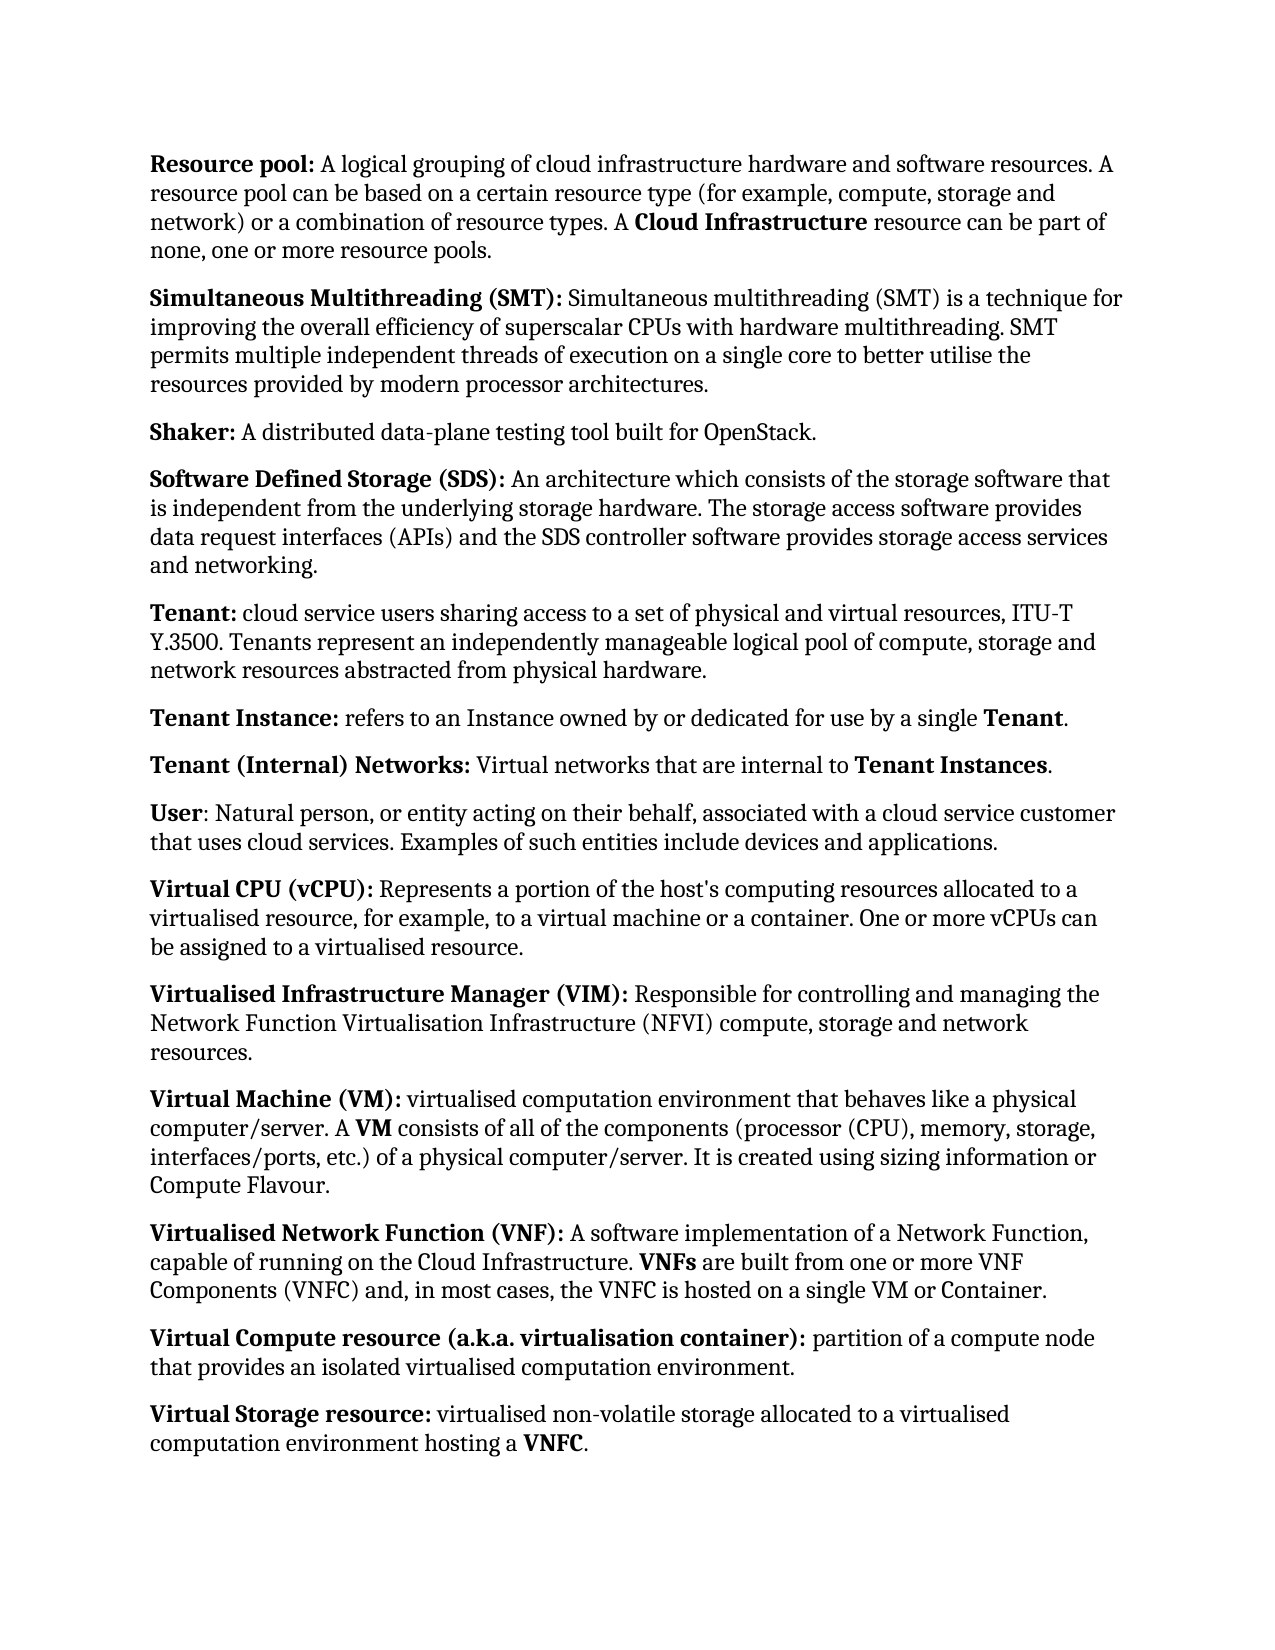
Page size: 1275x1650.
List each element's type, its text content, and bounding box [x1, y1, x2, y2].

text Virtual Compute resource (a.k.a. virtualisation container): partition of a compute node that provides an isolated virtualised computation environment. [150, 1324, 1125, 1381]
text Tenant Instance: refers to an Instance owned by or dedicated for use by a single Tenant. [150, 704, 1125, 732]
text Tenant (Internal) Networks: Virtual networks that are internal to Tenant Instances. [150, 751, 1125, 780]
text Virtualised Infrastructure Manager (VIM): Responsible for controlling and managing the Network Function Virtualisation Infrastructure (NFVI) compute, storage and network resources. [150, 980, 1125, 1066]
text Virtual CPU (vCPU): Represents a portion of the host's computing resources allocated to a virtualised resource, for example, to a virtual machine or a container. One or more vCPUs can be assigned to a virtualised resource. [150, 875, 1125, 961]
text Software Defined Storage (SDS): An architecture which consists of the storage software that is independent from the underlying storage hardware. The storage access software provides data request interfaces (APIs) and the SDS controller software provides storage access services and networking. [150, 465, 1125, 580]
text Tenant: cloud service users sharing access to a set of physical and virtual resources, ITU-T Y.3500. Tenants represent an independently manageable logical pool of compute, storage and network resources abstracted from physical hardware. [150, 599, 1125, 685]
text Virtualised Network Function (VNF): A software implementation of a Network Function, capable of running on the Cloud Infrastructure. VNFs are built from one or more VNF Components (VNFC) and, in most cases, the VNFC is hosted on a single VM or Container. [150, 1219, 1125, 1305]
text User: Natural person, or entity acting on their behalf, associated with a cloud service customer that uses cloud services. Examples of such entities include devices and applications. [150, 799, 1125, 856]
text Virtual Storage resource: virtualised non-volatile storage allocated to a virtualised computation environment hosting a VNFC. [150, 1400, 1125, 1457]
text Simultaneous Multithreading (SMT): Simultaneous multithreading (SMT) is a technique for improving the overall efficiency of superscalar CPUs with hardware multithreading. SMT permits multiple independent threads of execution on a single core to better utilise the resources provided by modern processor architectures. [150, 284, 1125, 399]
text Virtual Machine (VM): virtualised computation environment that behaves like a physical computer/server. A VM consists of all of the components (processor (CPU), memory, storage, interfaces/ports, etc.) of a physical computer/server. It is created using sizing information or Compute Flavour. [150, 1085, 1125, 1200]
text Shaker: A distributed data-plane testing tool built for OpenStack. [150, 417, 1125, 446]
text Resource pool: A logical grouping of cloud infrastructure hardware and software resources. A resource pool can be based on a certain resource type (for example, compute, storage and network) or a combination of resource types. A Cloud Infrastructure resource can be part of none, one or more resource pools. [150, 150, 1125, 265]
